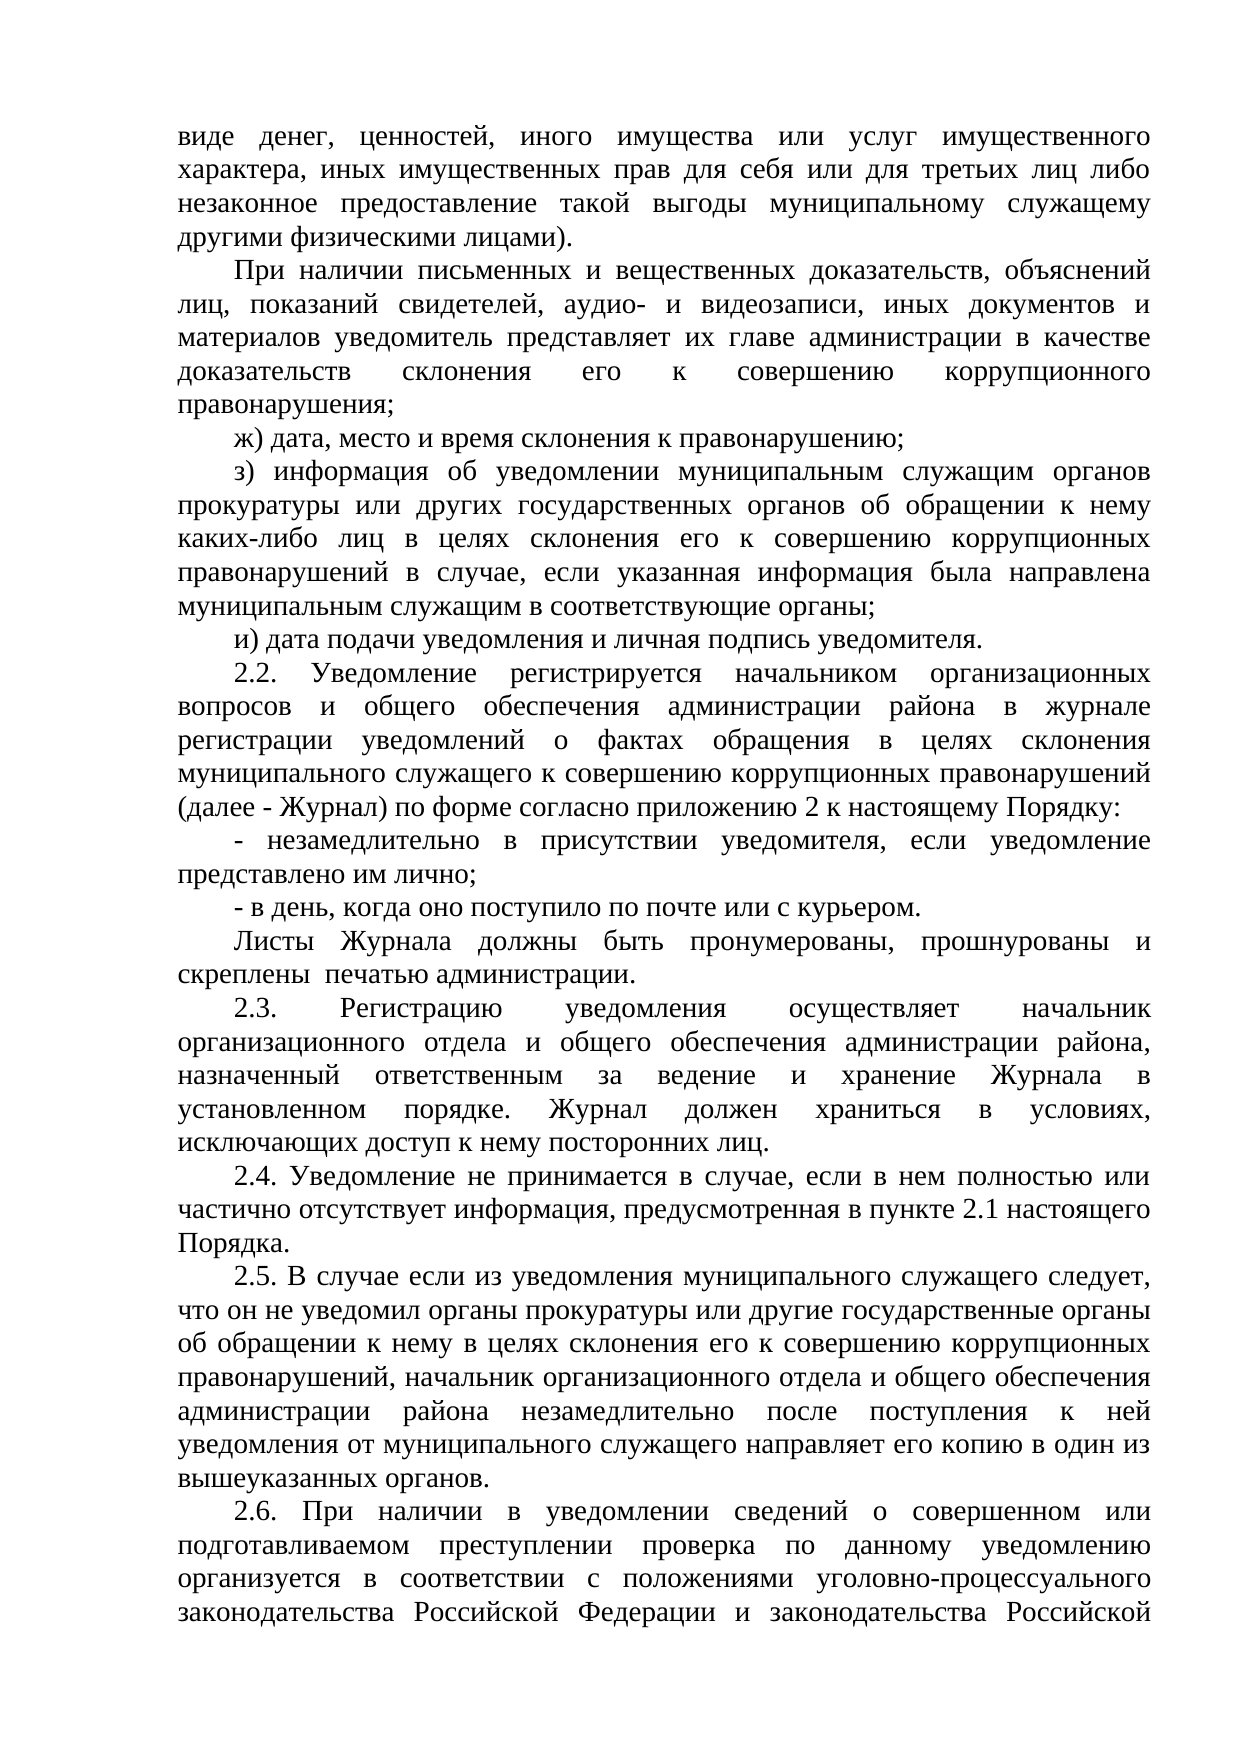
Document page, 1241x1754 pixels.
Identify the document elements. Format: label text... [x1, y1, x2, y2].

text - в день, когда оно поступило по почте или с курьером. [177, 889, 1152, 923]
text 2.4. Уведомление не принимается в случае, если в нем полностью или частично отсутствует информация, предусмотренная в пункте 2.1 настоящего Порядка. [177, 1158, 1152, 1258]
text 2.2. Уведомление регистрируется начальником организационных вопросов и общего обеспечения администрации района в журнале регистрации уведомлений о фактах обращения в целях склонения муниципального служащего к совершению коррупционных правонарушений (далее - Журнал) по форме согласно приложению 2 к настоящему Порядку: [177, 655, 1152, 822]
text Листы Журнала должны быть пронумерованы, прошнурованы и скреплены печатью администрации. [177, 923, 1152, 990]
text 2.3. Регистрацию уведомления осуществляет начальник организационного отдела и общего обеспечения администрации района, назначенный ответственным за ведение и хранение Журнала в установленном порядке. Журнал должен храниться в условиях, исключающих доступ к нему посторонних лиц. [177, 990, 1152, 1158]
text и) дата подачи уведомления и личная подпись уведомителя. [177, 621, 1152, 655]
text ж) дата, место и время склонения к правонарушению; [177, 420, 1152, 453]
text При наличии письменных и вещественных доказательств, объяснений лиц, показаний свидетелей, аудио- и видеозаписи, иных документов и материалов уведомитель представляет их главе администрации в качестве доказательств склонения его к совершению коррупционного правонарушения; [177, 252, 1152, 420]
text з) информация об уведомлении муниципальным служащим органов прокуратуры или других государственных органов об обращении к нему каких-либо лиц в целях склонения его к совершению коррупционных правонарушений в случае, если указанная информация была направлена муниципальным служащим в соответствующие органы; [177, 453, 1152, 621]
text - незамедлительно в присутствии уведомителя, если уведомление представлено им лично; [177, 822, 1152, 889]
text 2.5. В случае если из уведомления муниципального служащего следует, что он не уведомил органы прокуратуры или другие государственные органы об обращении к нему в целях склонения его к совершению коррупционных правонарушений, начальник организационного отдела и общего обеспечения администрации района незамедлительно после поступления к ней уведомления от муниципального служащего направляет его копию в один из вышеуказанных органов. [177, 1258, 1152, 1493]
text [177, 1493, 1152, 1627]
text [177, 118, 1152, 252]
